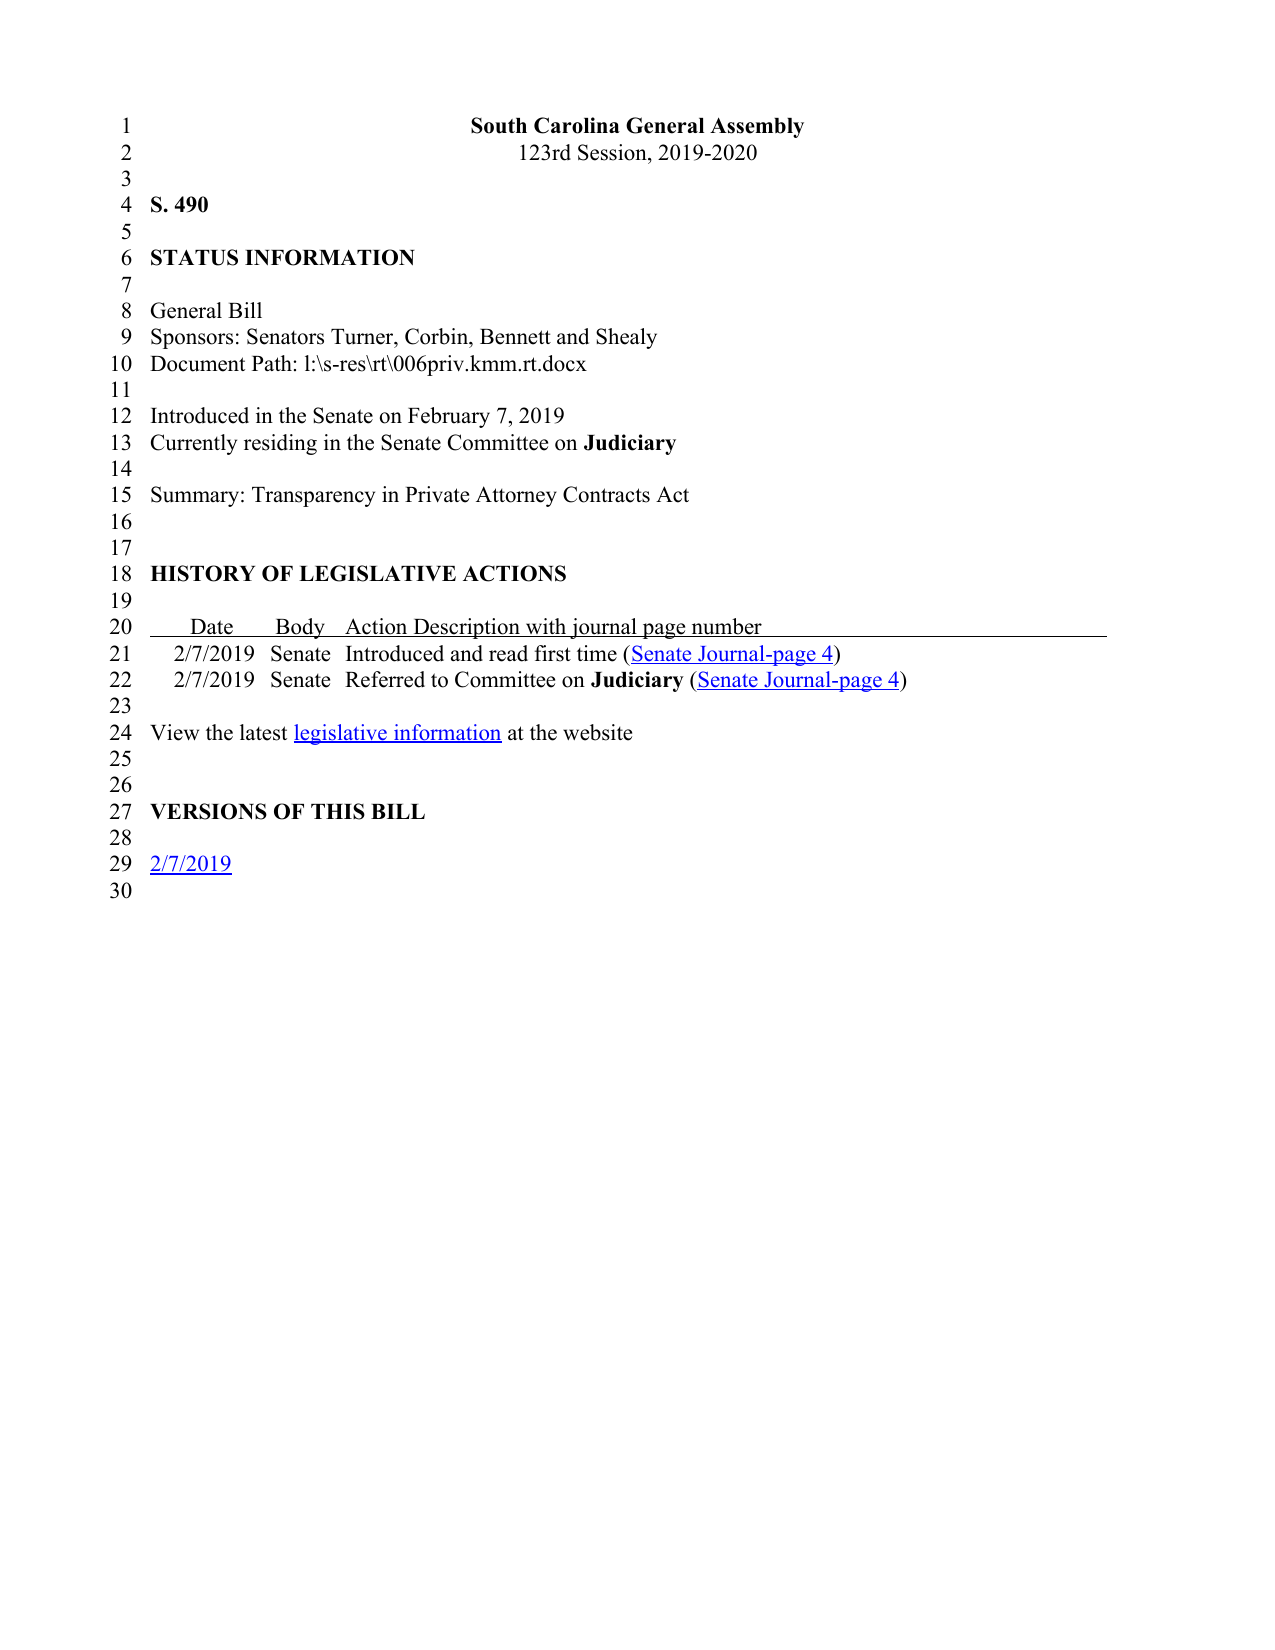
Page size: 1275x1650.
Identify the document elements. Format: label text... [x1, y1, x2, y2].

text 2/7/2019 [150, 850, 1125, 877]
text 2/7/2019 Senate Introduced and read first time (Senate Journal-page 4) [150, 639, 1125, 666]
text General Bill [150, 297, 1125, 323]
text South Carolina General Assembly [150, 112, 1125, 139]
text VERSIONS OF THIS BILL [150, 798, 1125, 824]
text S. 490 [150, 192, 1125, 218]
text 2/7/2019 Senate Referred to Committee on Judiciary (Senate Journal-page 4) [150, 666, 1125, 692]
text Summary: Transparency in Private Attorney Contracts Act [150, 481, 1125, 508]
text Date Body Action Description with journal page number [150, 613, 1125, 639]
text Sponsors: Senators Turner, Corbin, Bennett and Shealy [150, 323, 1125, 350]
text View the latest legislative information at the website [150, 719, 1125, 745]
text HISTORY OF LEGISLATIVE ACTIONS [150, 561, 1125, 587]
text Introduced in the Senate on February 7, 2019 [150, 402, 1125, 429]
text STATUS INFORMATION [150, 244, 1125, 271]
text Document Path: l:\s-res\rt\006priv.kmm.rt.docx [150, 350, 1125, 376]
text Currently residing in the Senate Committee on Judiciary [150, 429, 1125, 455]
text 123rd Session, 2019-2020 [150, 139, 1125, 165]
